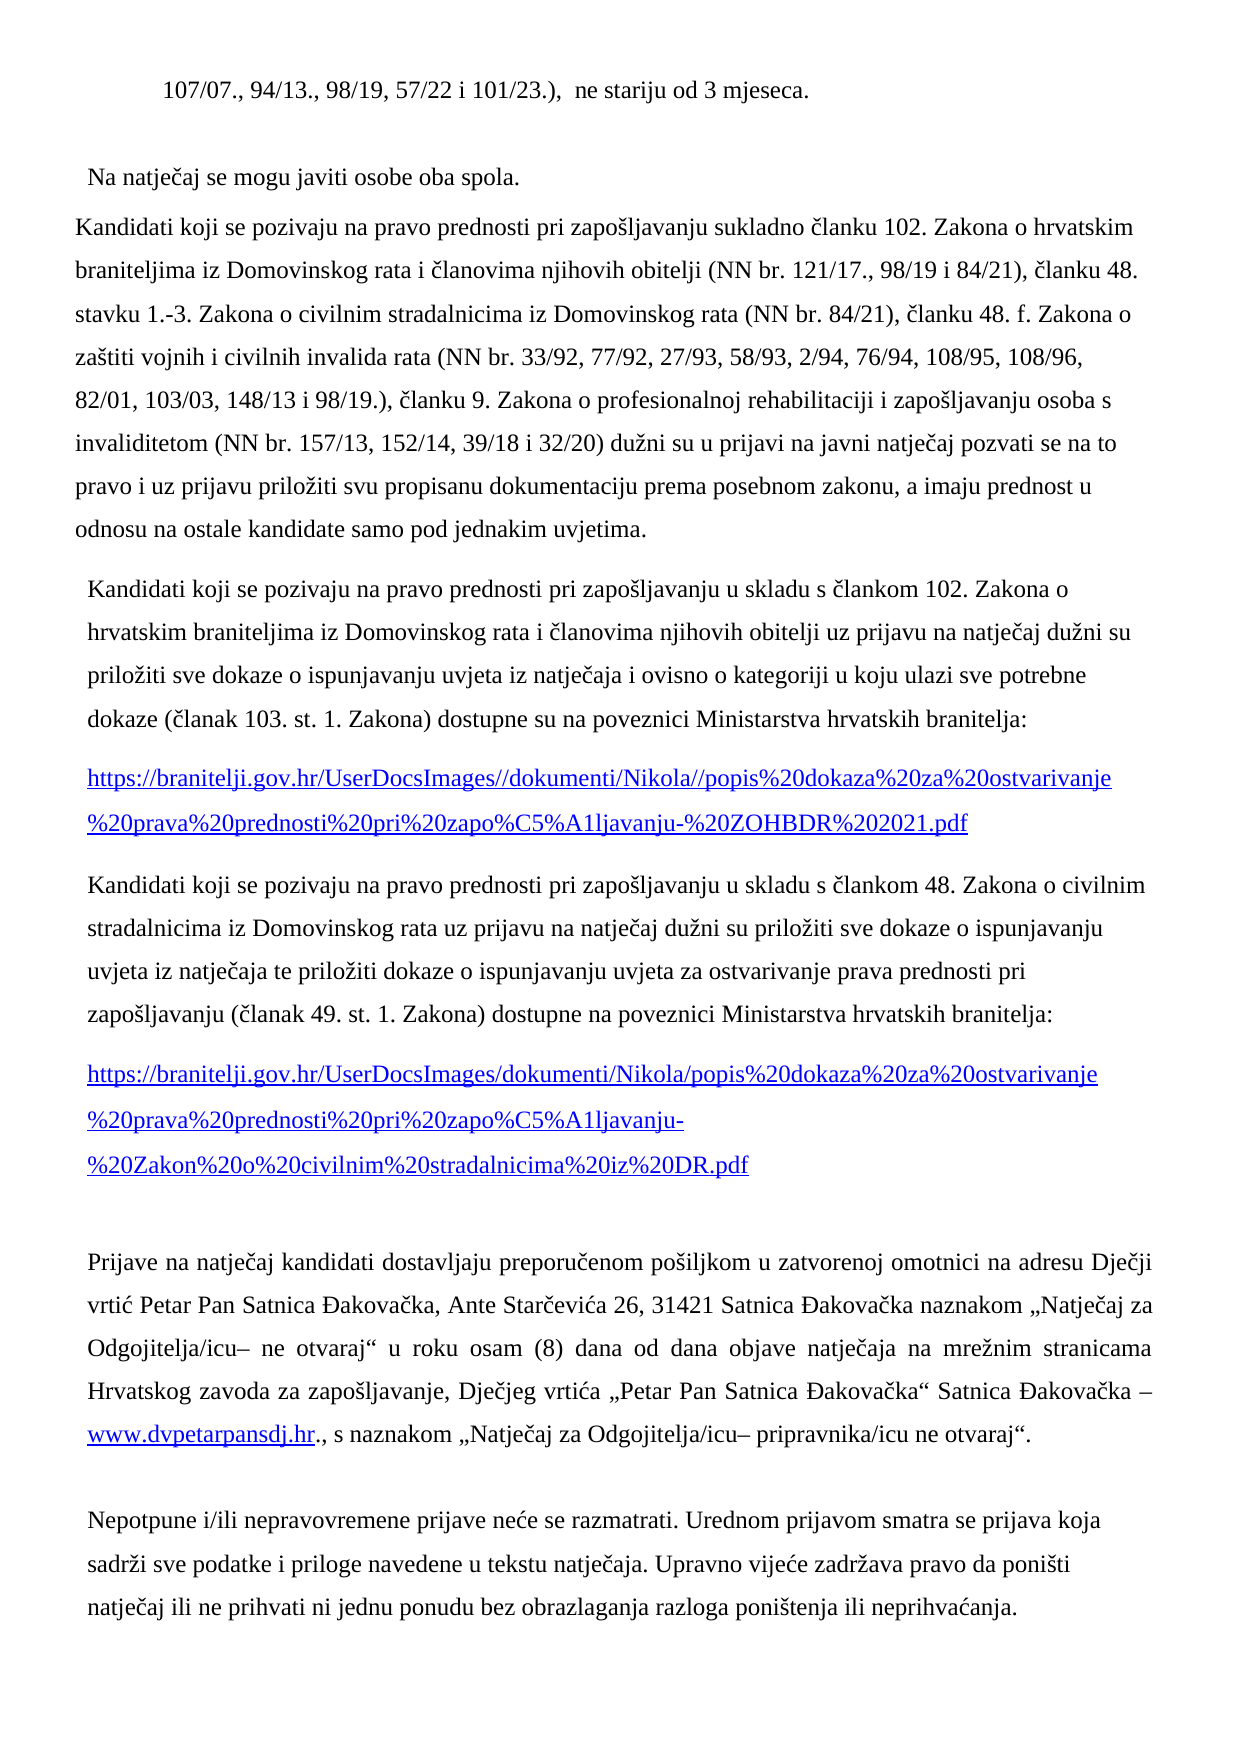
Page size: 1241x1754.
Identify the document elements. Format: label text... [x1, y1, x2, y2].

text %20Zakon%20o%20civilnim%20stradalnicima%20iz%20DR.pdf [87, 1150, 1165, 1179]
text Nepotpune i/ili nepravovremene prijave neće se razmatrati. Urednom prijavom smatra se prijava koja sadrži sve podatke i priloge navedene u tekstu natječaja. Upravno vijeće zadržava pravo da poništi natječaj ili ne prihvati ni jednu ponudu bez obrazlaganja razloga poništenja ili neprihvaćanja. [87, 1506, 1152, 1621]
text Kandidati koji se pozivaju na pravo prednosti pri zapošljavanju u skladu s člankom 48. Zakona o civilnim stradalnicima iz Domovinskog rata uz prijavu na natječaj dužni su priložiti sve dokaze o ispunjavanju uvjeta iz natječaja te priložiti dokaze o ispunjavanju uvjeta za ostvarivanje prava prednosti pri zapošljavanju (članak 49. st. 1. Zakona) dostupne na poveznici Ministarstva hrvatskih branitelja: [87, 870, 1152, 1028]
text Kandidati koji se pozivaju na pravo prednosti pri zapošljavanju sukladno članku 102. Zakona o hrvatskim braniteljima iz Domovinskog rata i članovima njihovih obitelji (NN br. 121/17., 98/19 i 84/21), članku 48. stavku 1.-3. Zakona o civilnim stradalnicima iz Domovinskog rata (NN br. 84/21), članku 48. f. Zakona o zaštiti vojnih i civilnih invalida rata (NN br. 33/92, 77/92, 27/93, 58/93, 2/94, 76/94, 108/95, 108/96, 82/01, 103/03, 148/13 i 98/19.), članku 9. Zakona o profesionalnoj rehabilitaciji i zapošljavanju osoba s invaliditetom (NN br. 157/13, 152/14, 39/18 i 32/20) dužni su u prijavi na javni natječaj pozvati se na to pravo i uz prijavu priložiti svu propisanu dokumentaciju prema posebnom zakonu, a imaju prednost u odnosu na ostale kandidate samo pod jednakim uvjetima. [75, 212, 1148, 543]
text Prijave na natječaj kandidati dostavljaju preporučenom pošiljkom u zatvorenoj omotnici na adresu Dječji vrtić Petar Pan Satnica Đakovačka, Ante Starčevića 26, 31421 Satnica Đakovačka naznakom „Natječaj za Odgojitelja/icu– ne otvaraj“ u roku osam (8) dana od dana objave natječaja na mrežnim stranicama Hrvatskog zavoda za zapošljavanje, Dječjeg vrtića „Petar Pan Satnica Đakovačka“ Satnica Đakovačka – www.dvpetarpansdj.hr., s naznakom „Natječaj za Odgojitelja/icu– pripravnika/icu ne otvaraj“. [87, 1247, 1154, 1448]
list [124, 75, 1154, 104]
text https://branitelji.gov.hr/UserDocsImages/dokumenti/Nikola/popis%20dokaza%20za%20ostvarivanje [87, 1059, 1165, 1088]
text https://branitelji.gov.hr/UserDocsImages//dokumenti/Nikola//popis%20dokaza%20za%20ostvarivanje [87, 763, 1165, 792]
text %20prava%20prednosti%20pri%20zapo%C5%A1ljavanju- [87, 1105, 1165, 1133]
text Kandidati koji se pozivaju na pravo prednosti pri zapošljavanju u skladu s člankom 102. Zakona o hrvatskim braniteljima iz Domovinskog rata i članovima njihovih obitelji uz prijavu na natječaj dužni su priložiti sve dokaze o ispunjavanju uvjeta iz natječaja i ovisno o kategoriji u koju ulazi sve potrebne dokaze (članak 103. st. 1. Zakona) dostupne su na poveznici Ministarstva hrvatskih branitelja: [87, 574, 1152, 732]
text Na natječaj se mogu javiti osobe oba spola. [87, 162, 1165, 190]
text %20prava%20prednosti%20pri%20zapo%C5%A1ljavanju-%20ZOHBDR%202021.pdf [87, 808, 1165, 837]
